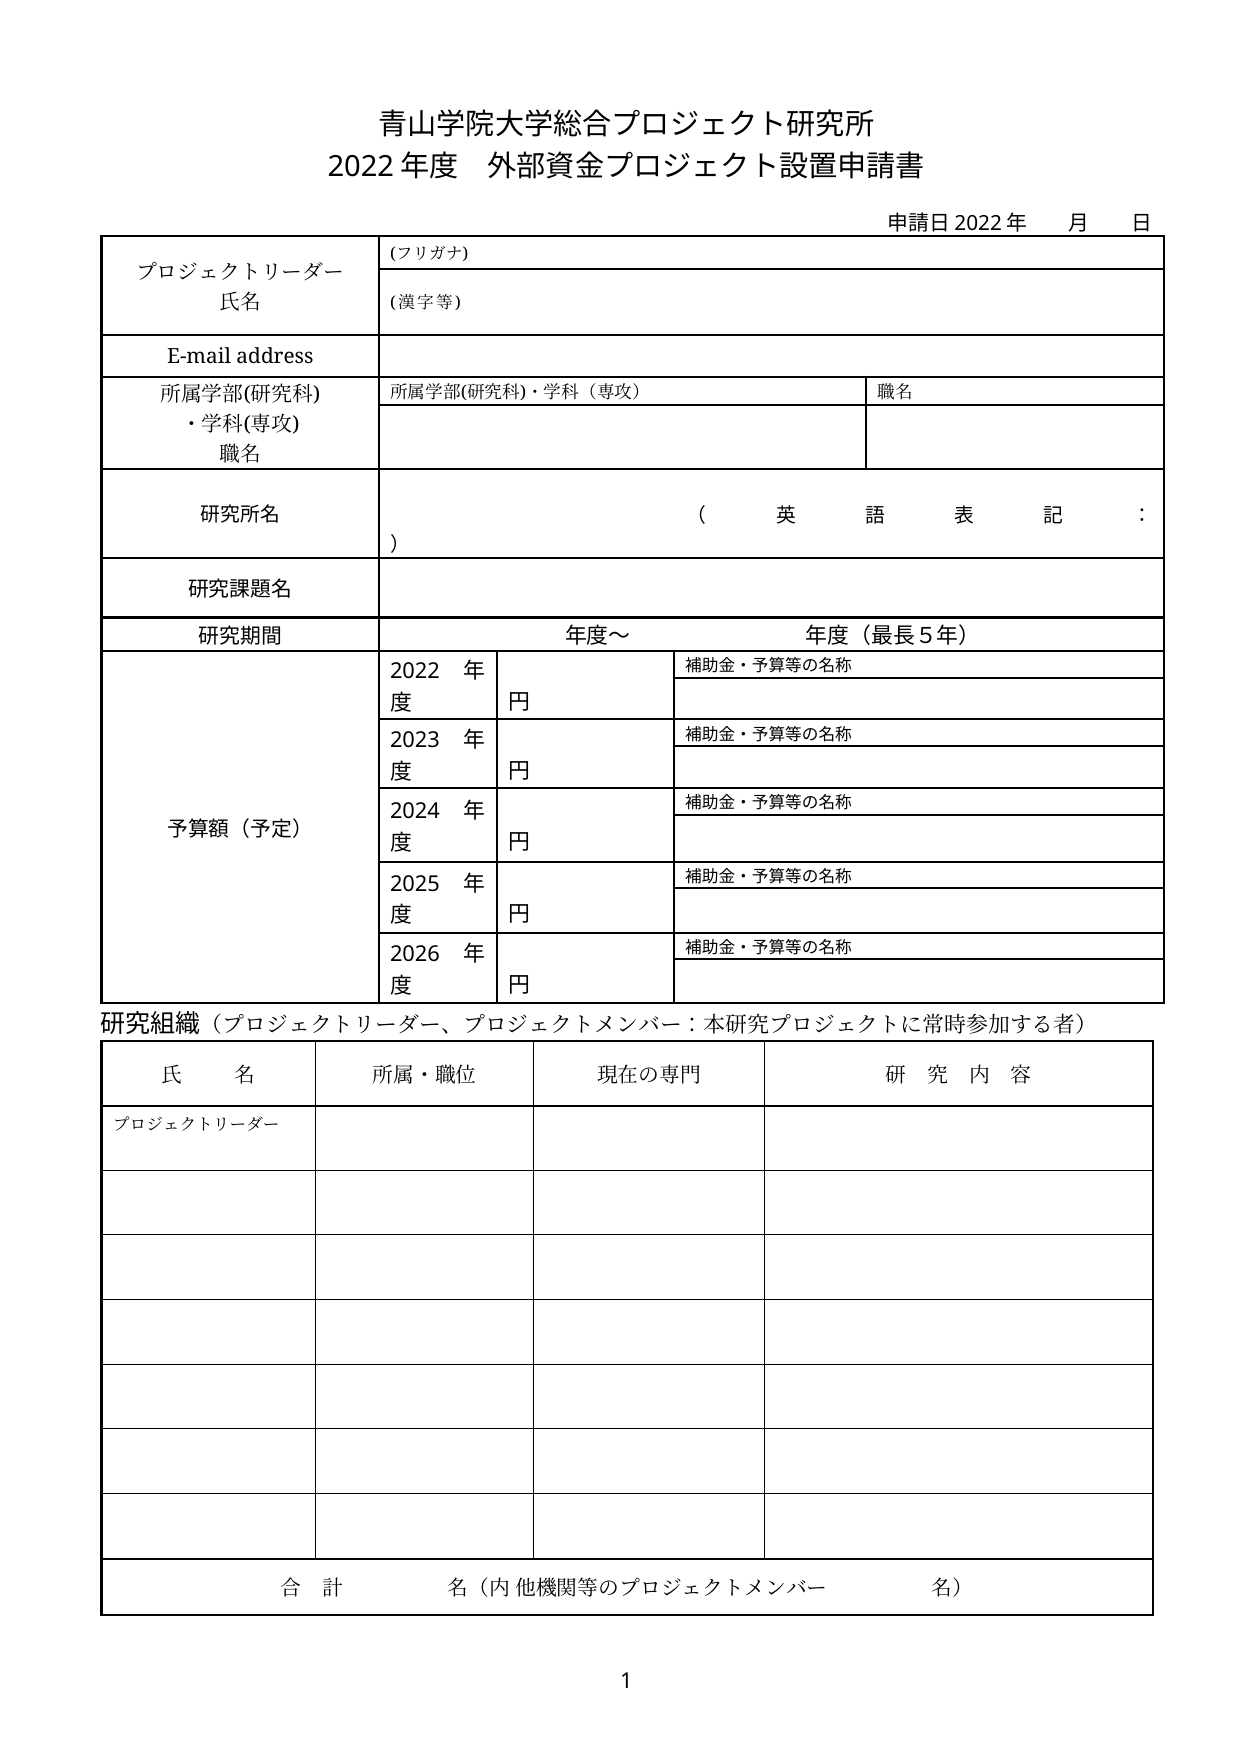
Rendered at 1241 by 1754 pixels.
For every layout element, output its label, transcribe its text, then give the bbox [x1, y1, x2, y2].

table_cell [675, 816, 1163, 861]
table_cell 職名 [867, 378, 1163, 403]
table_cell [103, 1494, 315, 1558]
table_cell [765, 1235, 1152, 1299]
table_cell 所属学部(研究科)・学科（専攻） [380, 378, 865, 403]
table_header 所属・職位 [316, 1042, 533, 1105]
table_header プロジェクトリーダー 氏名 [103, 237, 378, 333]
table_cell 研究期間 [103, 619, 378, 650]
table_cell [765, 1494, 1152, 1558]
table_cell 補助金・予算等の名称 [675, 652, 1163, 677]
table_cell [380, 559, 1163, 616]
table_cell 補助金・予算等の名称 [675, 789, 1163, 813]
table_cell [316, 1429, 533, 1493]
table_cell 円 [498, 720, 673, 787]
table_cell 2026年度 [380, 934, 496, 1002]
table_cell 2025年度 [380, 863, 496, 932]
table_cell (漢字等) [380, 270, 1163, 333]
text 申請日2022年 月 日 [100, 210, 1152, 235]
table_cell 2022年度 [380, 652, 496, 718]
table_cell （英語表記： ） [380, 470, 1163, 557]
table_cell [765, 1107, 1152, 1169]
table_cell [534, 1365, 764, 1428]
table_header 氏 名 [103, 1042, 315, 1105]
table_cell [103, 1429, 315, 1493]
table_cell [534, 1300, 764, 1364]
table_cell [316, 1107, 533, 1169]
text 青山学院大学総合プロジェクト研究所 [100, 100, 1152, 143]
table_cell E-mail address [103, 336, 378, 376]
table_cell [380, 406, 865, 468]
table_cell [103, 1171, 315, 1234]
table_cell [103, 1235, 315, 1299]
table_header 研 究 内 容 [765, 1042, 1152, 1105]
table_cell 年度～ 年度（最長５年） [380, 619, 1163, 650]
table_cell 予算額（予定） [103, 652, 378, 1002]
table_cell [316, 1235, 533, 1299]
table_cell [765, 1171, 1152, 1234]
table_cell 合 計 名（内 他機関等のプロジェクトメンバー 名） [103, 1560, 1152, 1614]
table_cell 研究課題名 [103, 559, 378, 616]
table_cell [867, 406, 1163, 468]
table_cell 円 [498, 789, 673, 861]
table_cell [316, 1494, 533, 1558]
table_cell 補助金・予算等の名称 [675, 934, 1163, 958]
table_cell [103, 1300, 315, 1364]
table_header 現在の専門 [534, 1042, 764, 1105]
table_cell [316, 1171, 533, 1234]
table_cell [534, 1429, 764, 1493]
table_cell [675, 747, 1163, 787]
table_cell [675, 679, 1163, 718]
table_cell プロジェクトリーダー [103, 1107, 315, 1169]
table_cell 補助金・予算等の名称 [675, 720, 1163, 745]
table_cell [765, 1300, 1152, 1364]
table_cell [765, 1429, 1152, 1493]
table_cell 2023年度 [380, 720, 496, 787]
table_cell [316, 1300, 533, 1364]
table_cell [534, 1494, 764, 1558]
table_cell [765, 1365, 1152, 1428]
table_cell 円 [498, 652, 673, 718]
table_cell 補助金・予算等の名称 [675, 863, 1163, 887]
table_cell [534, 1235, 764, 1299]
table_header (フリガナ) [380, 237, 1163, 268]
table_cell [534, 1107, 764, 1169]
table_cell 2024年度 [380, 789, 496, 861]
table_cell [675, 889, 1163, 932]
text 2022年度 外部資金プロジェクト設置申請書 [100, 143, 1152, 185]
table_cell [675, 960, 1163, 1002]
text 研究組織（プロジェクトリーダー、プロジェクトメンバー：本研究プロジェクトに常時参加する者） [100, 1004, 1152, 1040]
table_cell [103, 1365, 315, 1428]
table_cell 円 [498, 863, 673, 932]
table_cell 研究所名 [103, 470, 378, 557]
table_cell [380, 336, 1163, 376]
table_cell 所属学部(研究科) ・学科(専攻) 職名 [103, 378, 378, 468]
table_cell [534, 1171, 764, 1234]
table_cell [316, 1365, 533, 1428]
table_cell 円 [498, 934, 673, 1002]
